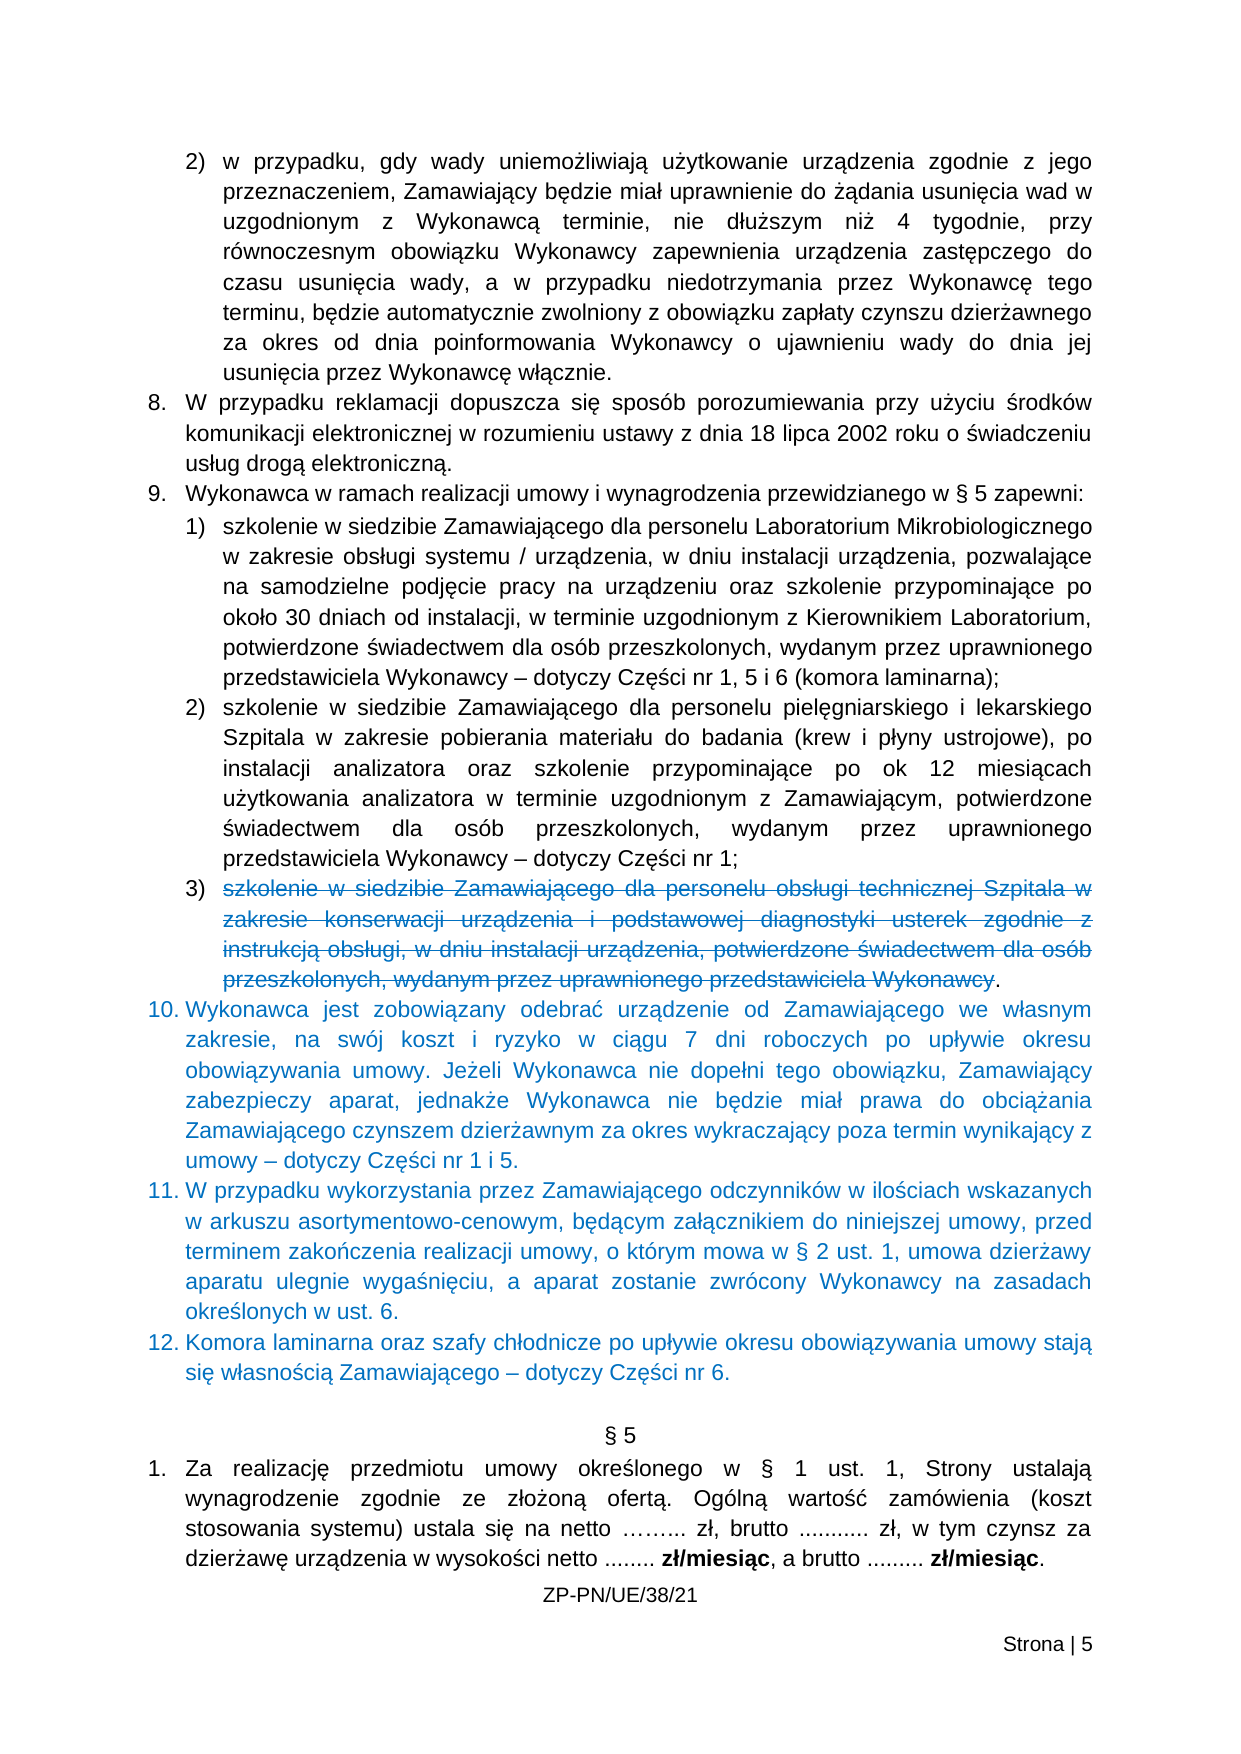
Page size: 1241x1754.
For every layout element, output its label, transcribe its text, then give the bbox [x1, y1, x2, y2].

list W przypadku wykorzystania przez Zamawiającego odczynników w ilościach wskazanych w arkuszu asortymentowo-cenowym, będącym załącznikiem do niniejszej umowy, przed terminem zakończenia realizacji umowy, o którym mowa w § 2 ust. 1, umowa dzierżawy aparatu ulegnie wygaśnięciu, a aparat zostanie zwrócony Wykonawcy na zasadach określonych w ust. 6. [148, 1177, 1093, 1324]
list w przypadku, gdy wady uniemożliwiają użytkowanie urządzenia zgodnie z jego przeznaczeniem, Zamawiający będzie miał uprawnienie do żądania usunięcia wad w uzgodnionym z Wykonawcą terminie, nie dłuższym niż 4 tygodnie, przy równoczesnym obowiązku Wykonawcy zapewnienia urządzenia zastępczego do czasu usunięcia wady, a w przypadku niedotrzymania przez Wykonawcę tego terminu, będzie automatycznie zwolniony z obowiązku zapłaty czynszu dzierżawnego za okres od dnia poinformowania Wykonawcy o ujawnieniu wady do dnia jej usunięcia przez Wykonawcę włącznie. [185, 148, 1093, 385]
list Wykonawca w ramach realizacji umowy i wynagrodzenia przewidzianego w § 5 zapewni: [148, 480, 1093, 506]
text § 5 [148, 1422, 1093, 1448]
list szkolenie w siedzibie Zamawiającego dla personelu obsługi technicznej Szpitala w zakresie konserwacji urządzenia i podstawowej diagnostyki usterek zgodnie z instrukcją obsługi, w dniu instalacji urządzenia, potwierdzone świadectwem dla osób przeszkolonych, wydanym przez uprawnionego przedstawiciela Wykonawcy. [185, 875, 1093, 992]
list Komora laminarna oraz szafy chłodnicze po upływie okresu obowiązywania umowy stają się własnością Zamawiającego – dotyczy Części nr 6. [148, 1328, 1093, 1385]
list szkolenie w siedzibie Zamawiającego dla personelu pielęgniarskiego i lekarskiego Szpitala w zakresie pobierania materiału do badania (krew i płyny ustrojowe), po instalacji analizatora oraz szkolenie przypominające po ok 12 miesiącach użytkowania analizatora w terminie uzgodnionym z Zamawiającym, potwierdzone świadectwem dla osób przeszkolonych, wydanym przez uprawnionego przedstawiciela Wykonawcy – dotyczy Części nr 1; [185, 694, 1093, 871]
list W przypadku reklamacji dopuszcza się sposób porozumiewania przy użyciu środków komunikacji elektronicznej w rozumieniu ustawy z dnia 18 lipca 2002 roku o świadczeniu usług drogą elektroniczną. [148, 389, 1093, 476]
list Wykonawca jest zobowiązany odebrać urządzenie od Zamawiającego we własnym zakresie, na swój koszt i ryzyko w ciągu 7 dni roboczych po upływie okresu obowiązywania umowy. Jeżeli Wykonawca nie dopełni tego obowiązku, Zamawiający zabezpieczy aparat, jednakże Wykonawca nie będzie miał prawa do obciążania Zamawiającego czynszem dzierżawnym za okres wykraczający poza termin wynikający z umowy – dotyczy Części nr 1 i 5. [148, 996, 1093, 1173]
list Za realizację przedmiotu umowy określonego w § 1 ust. 1, Strony ustalają wynagrodzenie zgodnie ze złożoną ofertą. Ogólną wartość zamówienia (koszt stosowania systemu) ustala się na netto ……... zł, brutto ........... zł, w tym czynsz za dzierżawę urządzenia w wysokości netto ........ zł/miesiąc, a brutto ......... zł/miesiąc. [148, 1455, 1093, 1572]
list szkolenie w siedzibie Zamawiającego dla personelu Laboratorium Mikrobiologicznego w zakresie obsługi systemu / urządzenia, w dniu instalacji urządzenia, pozwalające na samodzielne podjęcie pracy na urządzeniu oraz szkolenie przypominające po około 30 dniach od instalacji, w terminie uzgodnionym z Kierownikiem Laboratorium, potwierdzone świadectwem dla osób przeszkolonych, wydanym przez uprawnionego przedstawiciela Wykonawcy – dotyczy Części nr 1, 5 i 6 (komora laminarna); [185, 513, 1093, 690]
